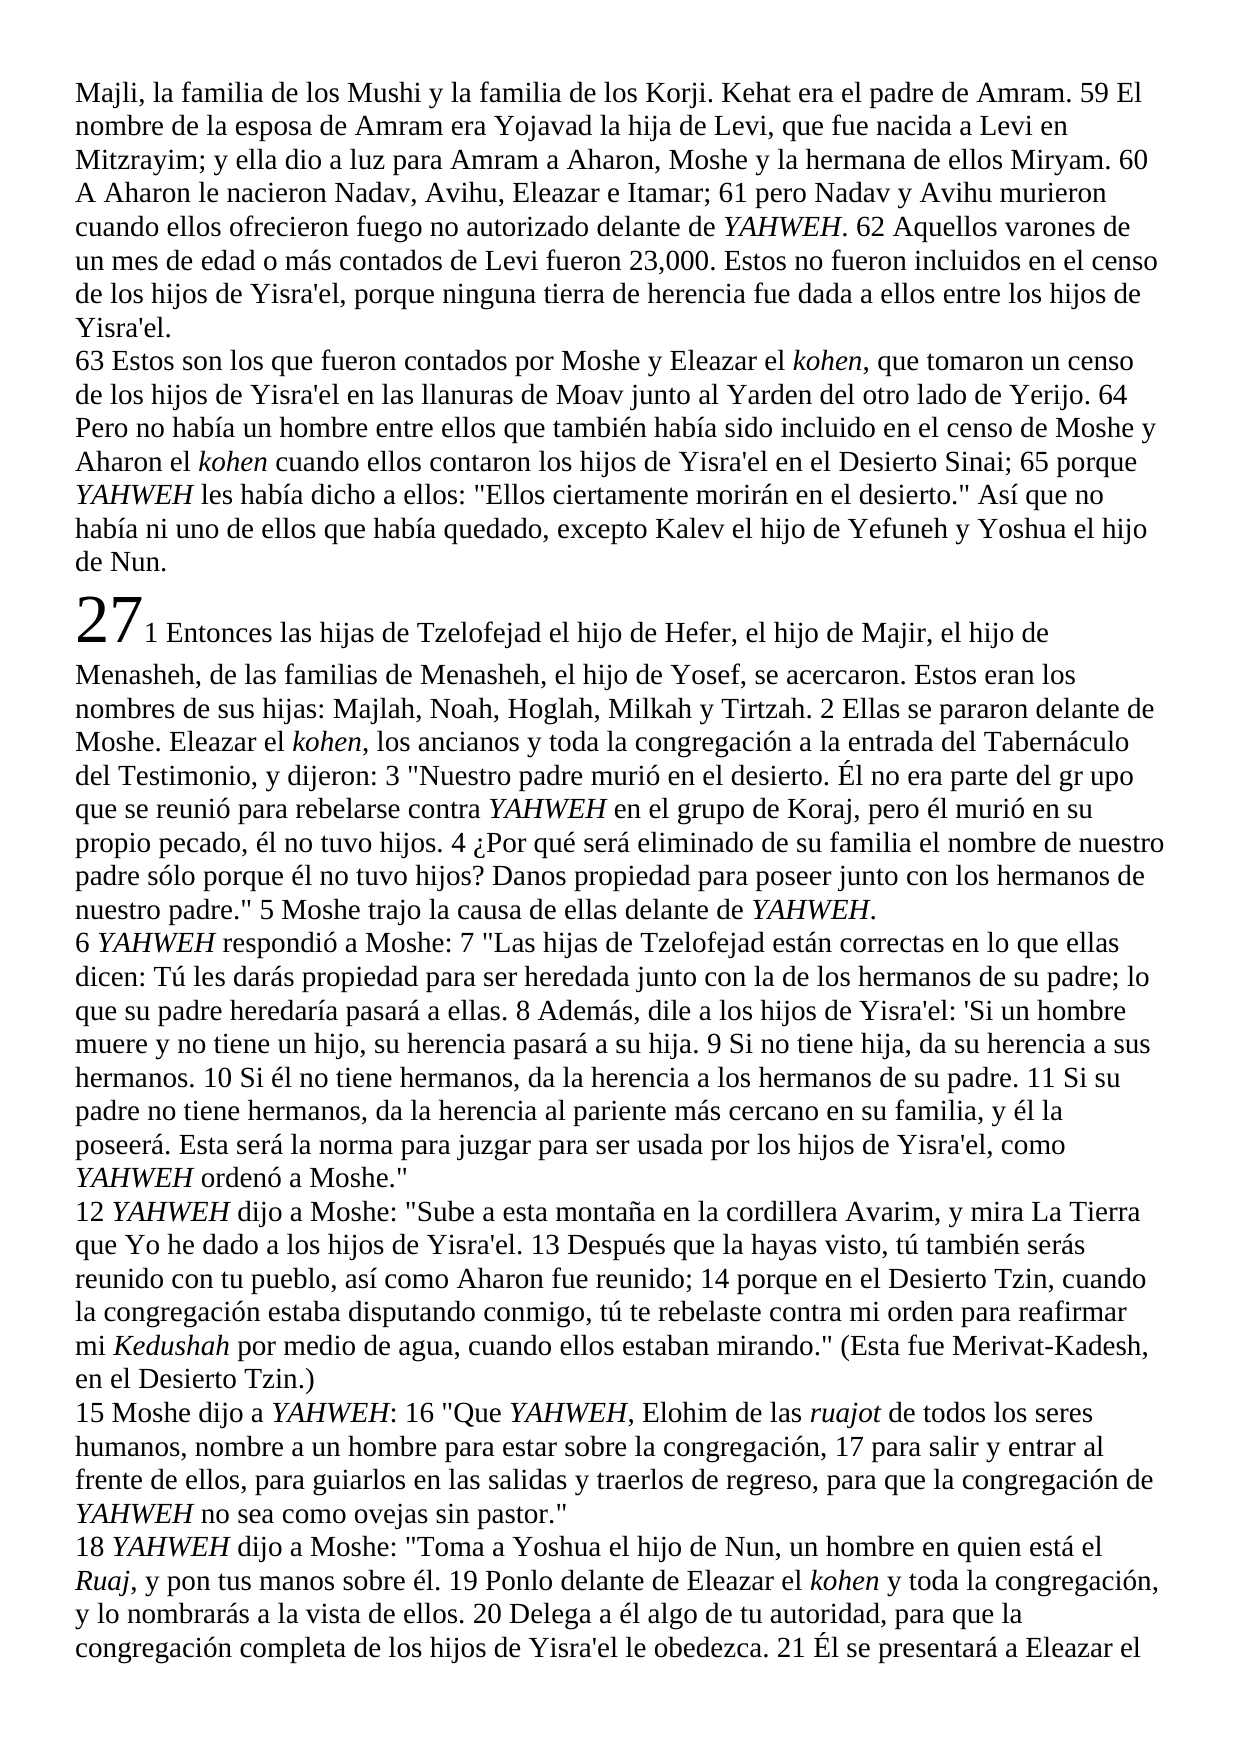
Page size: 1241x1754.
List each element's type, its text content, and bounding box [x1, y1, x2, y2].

text 6 YAHWEH respondió a Moshe: 7 "Las hijas de Tzelofejad están correctas en lo que ellas dicen: Tú les darás propiedad para ser heredada junto con la de los hermanos de su padre; lo que su padre heredaría pasará a ellas. 8 Además, dile a los hijos de Yisra'el: 'Si un hombre muere y no tiene un hijo, su herencia pasará a su hija. 9 Si no tiene hija, da su herencia a sus hermanos. 10 Si él no tiene hermanos, da la herencia a los hermanos de su padre. 11 Si su padre no tiene hermanos, da la herencia al pariente más cercano en su familia, y él la poseerá. Esta será la norma para juzgar para ser usada por los hijos de Yisra'el, como YAHWEH ordenó a Moshe." [75, 926, 1165, 1194]
text 271 Entonces las hijas de Tzelofejad el hijo de Hefer, el hijo de Majir, el hijo de Menasheh, de las familias de Menasheh, el hijo de Yosef, se acercaron. Estos eran los nombres de sus hijas: Majlah, Noah, Hoglah, Milkah y Tirtzah. 2 Ellas se pararon delante de Moshe. Eleazar el kohen, los ancianos y toda la congregación a la entrada del Tabernáculo del Testimonio, y dijeron: 3 "Nuestro padre murió en el desierto. Él no era parte del gr upo que se reunió para rebelarse contra YAHWEH en el grupo de Koraj, pero él murió en su propio pecado, él no tuvo hijos. 4 ¿Por qué será eliminado de su familia el nombre de nuestro padre sólo porque él no tuvo hijos? Danos propiedad para poseer junto con los hermanos de nuestro padre." 5 Moshe trajo la causa de ellas delante de YAHWEH. [75, 578, 1165, 926]
text 12 YAHWEH dijo a Moshe: "Sube a esta montaña en la cordillera Avarim, y mira La Tierra que Yo he dado a los hijos de Yisra'el. 13 Después que la hayas visto, tú también serás reunido con tu pueblo, así como Aharon fue reunido; 14 porque en el Desierto Tzin, cuando la congregación estaba disputando conmigo, tú te rebelaste contra mi orden para reafirmar mi Kedushah por medio de agua, cuando ellos estaban mirando." (Esta fue Merivat-Kadesh, en el Desierto Tzin.) [75, 1194, 1165, 1395]
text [75, 75, 1165, 343]
text 63 Estos son los que fueron contados por Moshe y Eleazar el kohen, que tomaron un censo de los hijos de Yisra'el en las llanuras de Moav junto al Yarden del otro lado de Yerijo. 64 Pero no había un hombre entre ellos que también había sido incluido en el censo de Moshe y Aharon el kohen cuando ellos contaron los hijos de Yisra'el en el Desierto Sinai; 65 porque YAHWEH les había dicho a ellos: "Ellos ciertamente morirán en el desierto." Así que no había ni uno de ellos que había quedado, excepto Kalev el hijo de Yefuneh y Yoshua el hijo de Nun. [75, 343, 1165, 578]
text 15 Moshe dijo a YAHWEH: 16 "Que YAHWEH, Elohim de las ruajot de todos los seres humanos, nombre a un hombre para estar sobre la congregación, 17 para salir y entrar al frente de ellos, para guiarlos en las salidas y traerlos de regreso, para que la congregación de YAHWEH no sea como ovejas sin pastor." [75, 1395, 1165, 1529]
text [75, 1529, 1165, 1663]
